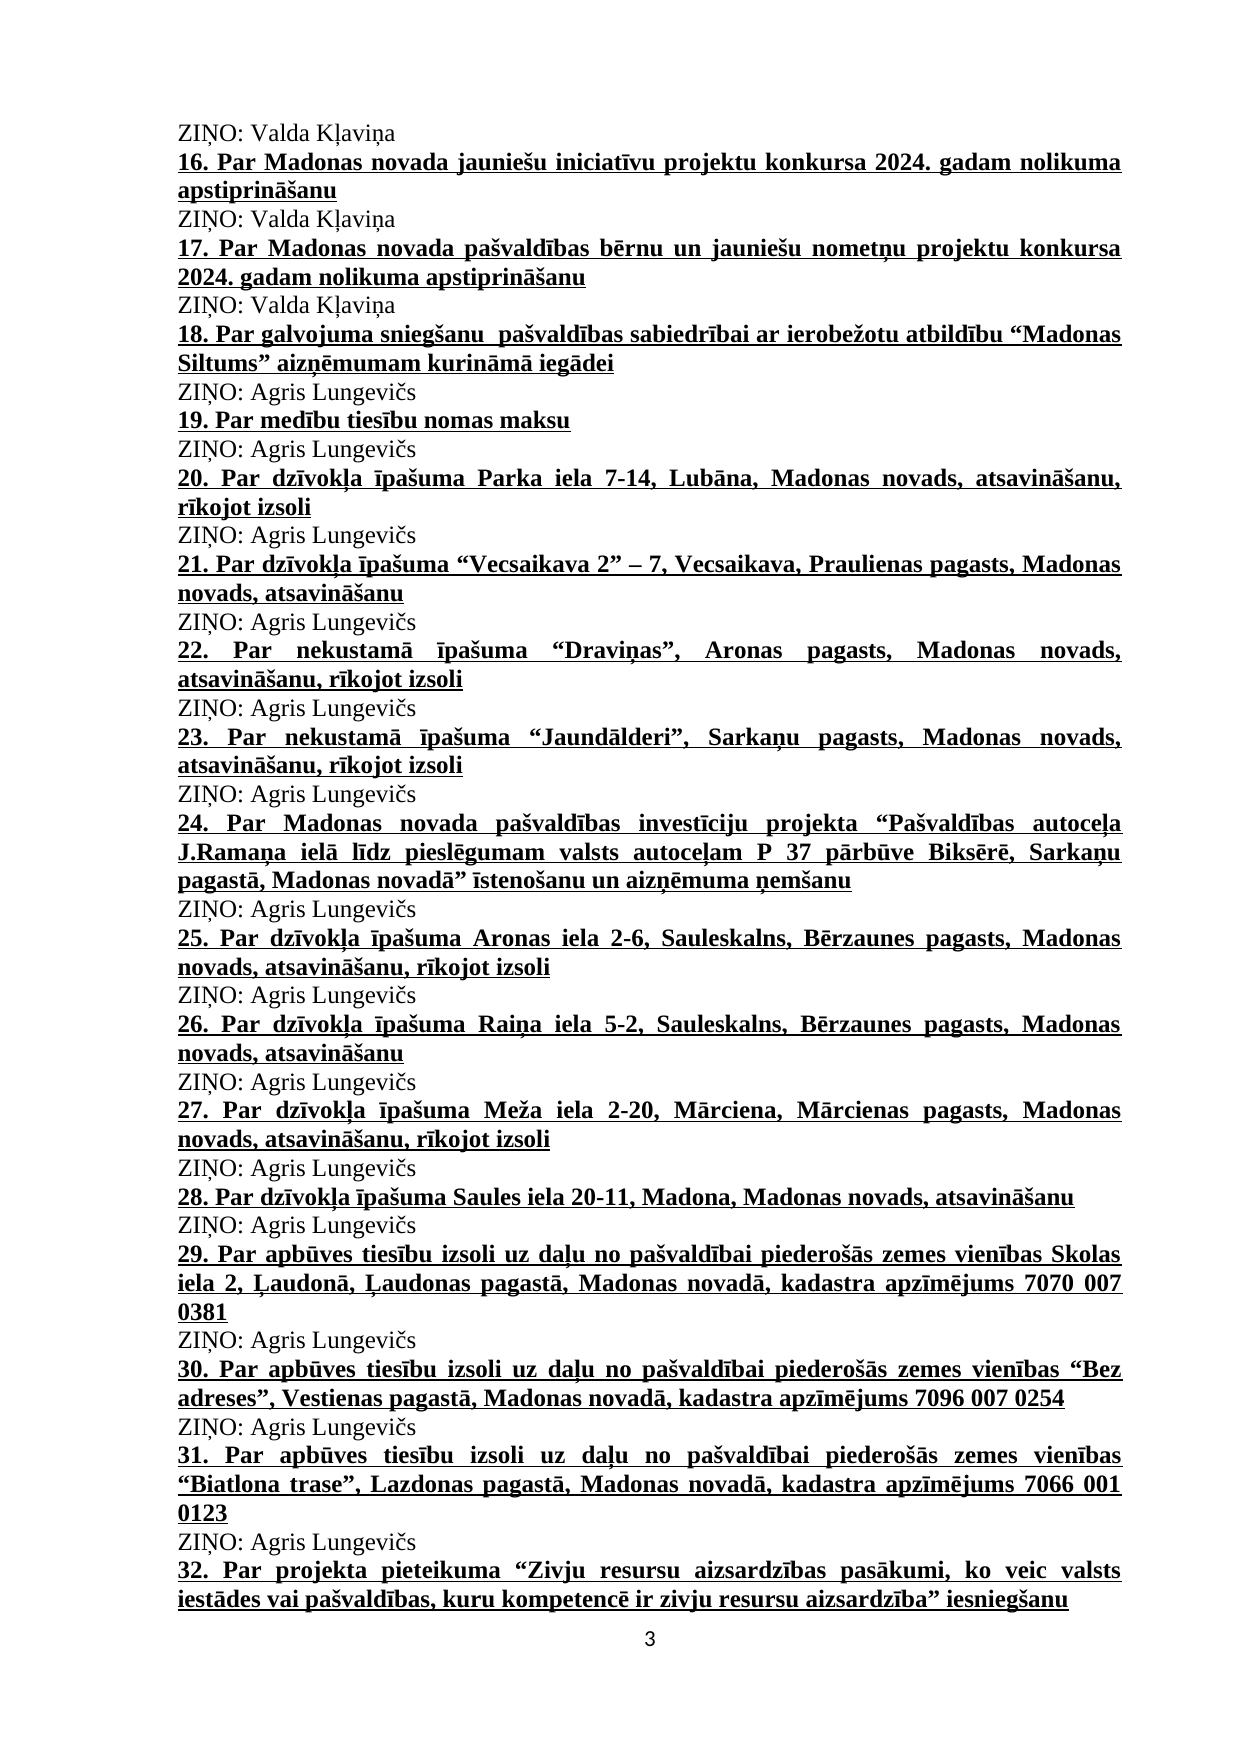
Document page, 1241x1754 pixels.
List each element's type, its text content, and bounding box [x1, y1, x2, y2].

text 20. Par dzīvokļa īpašuma Parka iela 7-14, Lubāna, Madonas novads, atsavināšanu, rīkojot izsoli [177, 463, 1122, 488]
text 25. Par dzīvokļa īpašuma Aronas iela 2-6, Sauleskalns, Bērzaunes pagasts, Madonas novads, atsavināšanu, rīkojot izsoli [177, 949, 1122, 981]
text 29. Par apbūves tiesību izsoli uz daļu no pašvaldībai piederošās zemes vienības Skolas iela 2, Ļaudonā, Ļaudonas pagastā, Madonas novadā, kadastra apzīmējums 7070 007 0381 [177, 1294, 1122, 1326]
text 22. Par nekustamā īpašuma “Draviņas”, Aronas pagasts, Madonas novads, atsavināšanu, rīkojot izsoli [177, 662, 1122, 693]
text 28. Par dzīvokļa īpašuma Saules iela 20-11, Madona, Madonas novads, atsavināšanu [177, 1182, 1122, 1211]
text 23. Par nekustamā īpašuma “Jaundālderi”, Sarkaņu pagasts, Madonas novads, atsavināšanu, rīkojot izsoli [177, 722, 1122, 747]
text 31. Par apbūves tiesību izsoli uz daļu no pašvaldībai piederošās zemes vienības “Biatlona trase”, Lazdonas pagastā, Madonas novadā, kadastra apzīmējums 7066 001 0123 [177, 1467, 1122, 1494]
text 16. Par Madonas novada jauniešu iniciatīvu projektu konkursa 2024. gadam nolikuma apstiprināšanu [177, 147, 1122, 172]
text ZIŅO: Agris Lungevičs [177, 1326, 1122, 1354]
text ZIŅO: Valda Kļaviņa [177, 118, 1122, 147]
text 18. Par galvojuma sniegšanu pašvaldības sabiedrībai ar ierobežotu atbildību “Madonas Siltums” aizņēmumam kurināmā iegādei [177, 319, 1122, 344]
text 29. Par apbūves tiesību izsoli uz daļu no pašvaldībai piederošās zemes vienības Skolas iela 2, Ļaudonā, Ļaudonas pagastā, Madonas novadā, kadastra apzīmējums 7070 007 0381 [177, 1265, 1122, 1293]
text ZIŅO: Valda Kļaviņa [177, 291, 1122, 319]
text ZIŅO: Agris Lungevičs [177, 434, 1122, 463]
text ZIŅO: Valda Kļaviņa [177, 204, 1122, 233]
text ZIŅO: Agris Lungevičs [177, 1412, 1122, 1441]
text 20. Par dzīvokļa īpašuma Parka iela 7-14, Lubāna, Madonas novads, atsavināšanu, rīkojot izsoli [177, 489, 1122, 521]
text 23. Par nekustamā īpašuma “Jaundālderi”, Sarkaņu pagasts, Madonas novads, atsavināšanu, rīkojot izsoli [177, 748, 1122, 779]
text 19. Par medību tiesību nomas maksu [177, 406, 1122, 434]
text ZIŅO: Agris Lungevičs [177, 521, 1122, 549]
text 32. Par projekta pieteikuma “Zivju resursu aizsardzības pasākumi, ko veic valsts iestādes vai pašvaldības, kuru kompetencē ir zivju resursu aizsardzība” iesniegšanu [177, 1582, 1122, 1613]
text 27. Par dzīvokļa īpašuma Meža iela 2-20, Mārciena, Mārcienas pagasts, Madonas novads, atsavināšanu, rīkojot izsoli [177, 1122, 1122, 1153]
text 27. Par dzīvokļa īpašuma Meža iela 2-20, Mārciena, Mārcienas pagasts, Madonas novads, atsavināšanu, rīkojot izsoli [177, 1096, 1122, 1121]
text 22. Par nekustamā īpašuma “Draviņas”, Aronas pagasts, Madonas novads, atsavināšanu, rīkojot izsoli [177, 636, 1122, 661]
text 26. Par dzīvokļa īpašuma Raiņa iela 5-2, Sauleskalns, Bērzaunes pagasts, Madonas novads, atsavināšanu [177, 1009, 1122, 1034]
text 26. Par dzīvokļa īpašuma Raiņa iela 5-2, Sauleskalns, Bērzaunes pagasts, Madonas novads, atsavināšanu [177, 1035, 1122, 1067]
text 17. Par Madonas novada pašvaldības bērnu un jauniešu nometņu projektu konkursa 2024. gadam nolikuma apstiprināšanu [177, 233, 1122, 258]
text ZIŅO: Agris Lungevičs [177, 981, 1122, 1009]
text ZIŅO: Agris Lungevičs [177, 1527, 1122, 1556]
text ZIŅO: Agris Lungevičs [177, 894, 1122, 923]
text 16. Par Madonas novada jauniešu iniciatīvu projektu konkursa 2024. gadam nolikuma apstiprināšanu [177, 173, 1122, 204]
text 25. Par dzīvokļa īpašuma Aronas iela 2-6, Sauleskalns, Bērzaunes pagasts, Madonas novads, atsavināšanu, rīkojot izsoli [177, 923, 1122, 948]
text ZIŅO: Agris Lungevičs [177, 779, 1122, 808]
text 24. Par Madonas novada pašvaldības investīciju projekta “Pašvaldības autoceļa J.Ramaņa ielā līdz pieslēgumam valsts autoceļam P 37 pārbūve Biksērē, Sarkaņu pagastā, Madonas novadā” īstenošanu un aizņēmuma ņemšanu [177, 834, 1122, 862]
text 31. Par apbūves tiesību izsoli uz daļu no pašvaldībai piederošās zemes vienības “Biatlona trase”, Lazdonas pagastā, Madonas novadā, kadastra apzīmējums 7066 001 0123 [177, 1495, 1122, 1527]
text 24. Par Madonas novada pašvaldības investīciju projekta “Pašvaldības autoceļa J.Ramaņa ielā līdz pieslēgumam valsts autoceļam P 37 pārbūve Biksērē, Sarkaņu pagastā, Madonas novadā” īstenošanu un aizņēmuma ņemšanu [177, 808, 1122, 833]
text ZIŅO: Agris Lungevičs [177, 377, 1122, 406]
text 17. Par Madonas novada pašvaldības bērnu un jauniešu nometņu projektu konkursa 2024. gadam nolikuma apstiprināšanu [177, 259, 1122, 291]
text 24. Par Madonas novada pašvaldības investīciju projekta “Pašvaldības autoceļa J.Ramaņa ielā līdz pieslēgumam valsts autoceļam P 37 pārbūve Biksērē, Sarkaņu pagastā, Madonas novadā” īstenošanu un aizņēmuma ņemšanu [177, 863, 1122, 894]
text 30. Par apbūves tiesību izsoli uz daļu no pašvaldībai piederošās zemes vienības “Bez adreses”, Vestienas pagastā, Madonas novadā, kadastra apzīmējums 7096 007 0254 [177, 1380, 1122, 1412]
text ZIŅO: Agris Lungevičs [177, 607, 1122, 636]
text 30. Par apbūves tiesību izsoli uz daļu no pašvaldībai piederošās zemes vienības “Bez adreses”, Vestienas pagastā, Madonas novadā, kadastra apzīmējums 7096 007 0254 [177, 1354, 1122, 1379]
text ZIŅO: Agris Lungevičs [177, 1153, 1122, 1182]
text ZIŅO: Agris Lungevičs [177, 1211, 1122, 1239]
text 21. Par dzīvokļa īpašuma “Vecsaikava 2” – 7, Vecsaikava, Praulienas pagasts, Madonas novads, atsavināšanu [177, 549, 1122, 574]
text 21. Par dzīvokļa īpašuma “Vecsaikava 2” – 7, Vecsaikava, Praulienas pagasts, Madonas novads, atsavināšanu [177, 575, 1122, 607]
text 18. Par galvojuma sniegšanu pašvaldības sabiedrībai ar ierobežotu atbildību “Madonas Siltums” aizņēmumam kurināmā iegādei [177, 345, 1122, 377]
text 32. Par projekta pieteikuma “Zivju resursu aizsardzības pasākumi, ko veic valsts iestādes vai pašvaldības, kuru kompetencē ir zivju resursu aizsardzība” iesniegšanu [177, 1556, 1122, 1581]
text 29. Par apbūves tiesību izsoli uz daļu no pašvaldībai piederošās zemes vienības Skolas iela 2, Ļaudonā, Ļaudonas pagastā, Madonas novadā, kadastra apzīmējums 7070 007 0381 [177, 1239, 1122, 1264]
text 31. Par apbūves tiesību izsoli uz daļu no pašvaldībai piederošās zemes vienības “Biatlona trase”, Lazdonas pagastā, Madonas novadā, kadastra apzīmējums 7066 001 0123 [177, 1441, 1122, 1466]
text ZIŅO: Agris Lungevičs [177, 1067, 1122, 1096]
text ZIŅO: Agris Lungevičs [177, 693, 1122, 722]
